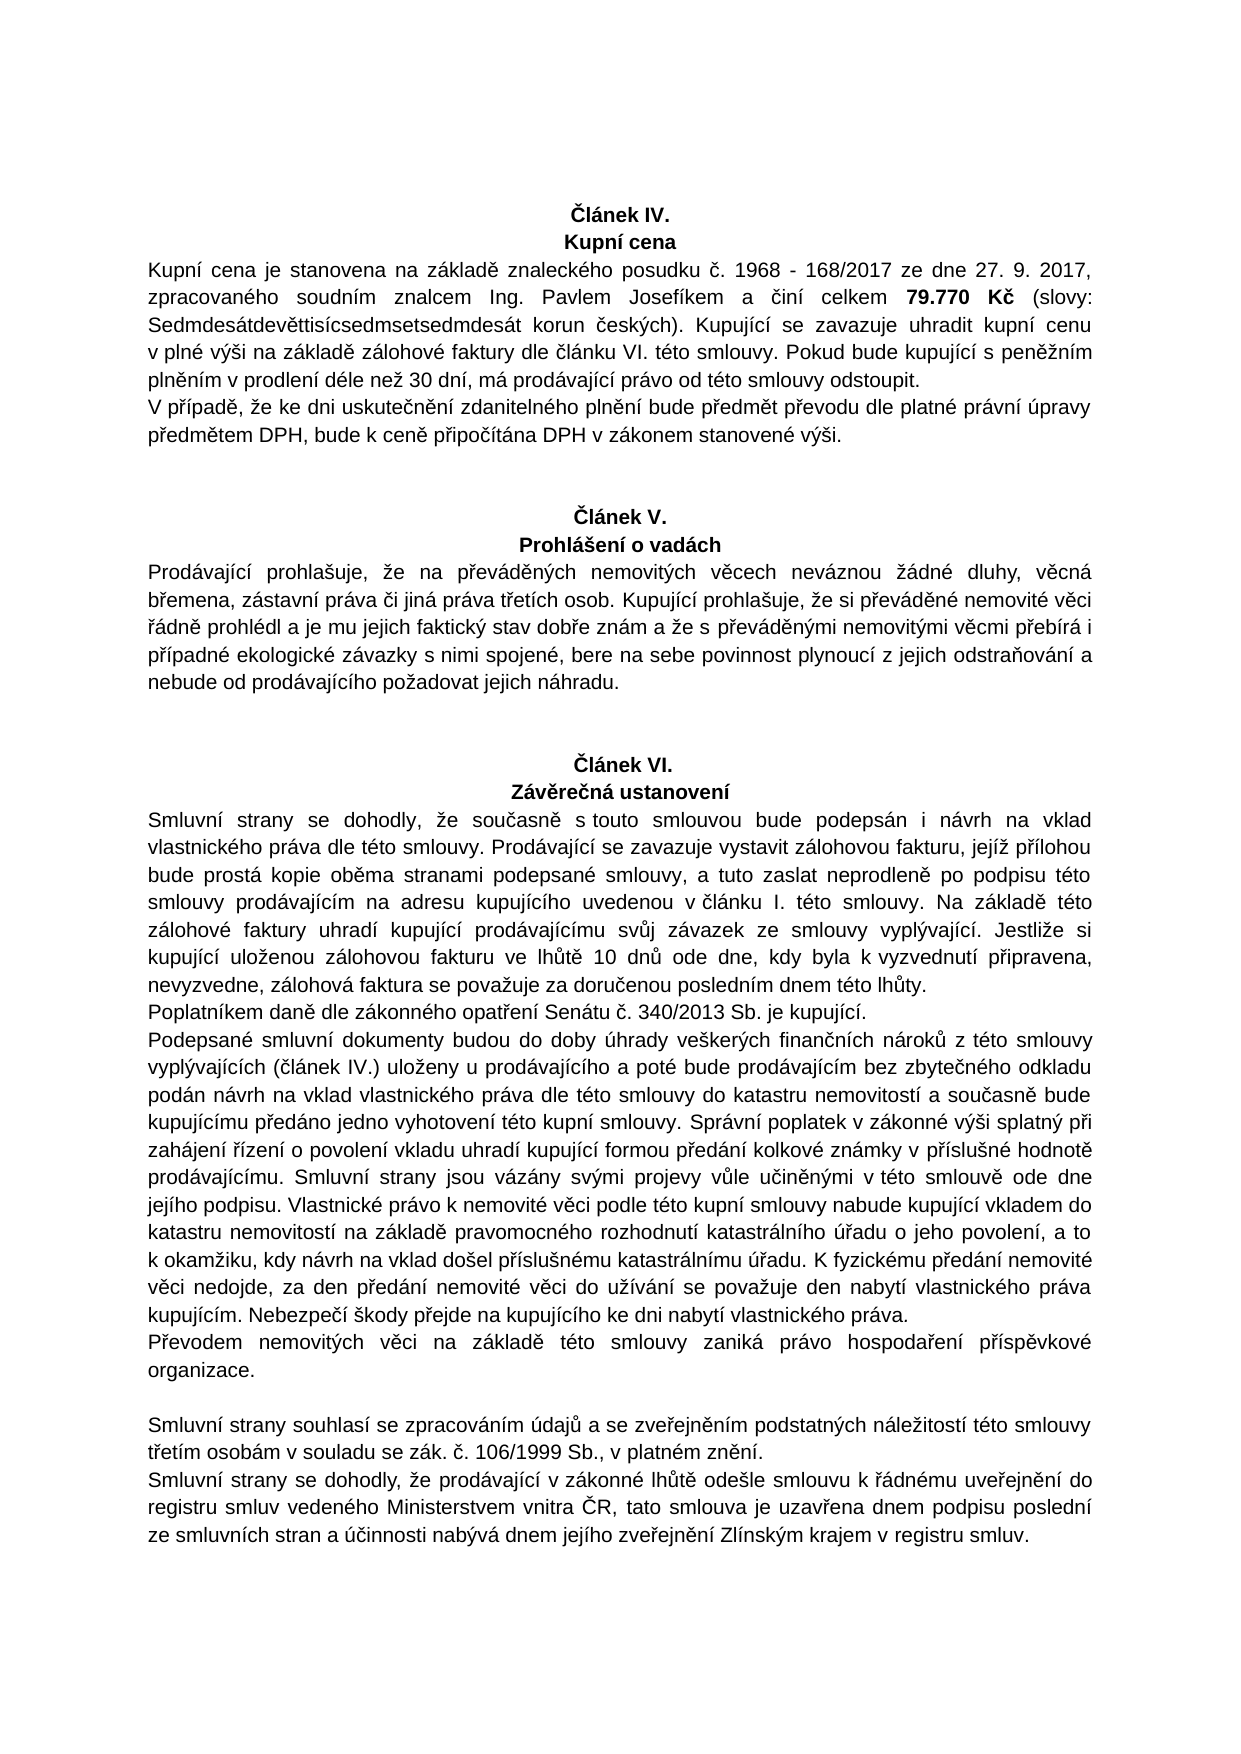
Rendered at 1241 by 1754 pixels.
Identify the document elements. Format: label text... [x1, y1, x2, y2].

text Podepsané smluvní dokumenty budou do doby úhrady veškerých finančních nároků z této smlouvy vyplývajících (článek IV.) uloženy u prodávajícího a poté bude prodávajícím bez zbytečného odkladu podán návrh na vklad vlastnického práva dle této smlouvy do katastru nemovitostí a současně bude kupujícímu předáno jedno vyhotovení této kupní smlouvy. Správní poplatek v zákonné výši splatný při zahájení řízení o povolení vkladu uhradí kupující formou předání kolkové známky v příslušné hodnotě prodávajícímu. Smluvní strany jsou vázány svými projevy vůle učiněnými v této smlouvě ode dne jejího podpisu. Vlastnické právo k nemovité věci podle této kupní smlouvy nabude kupující vkladem do katastru nemovitostí na základě pravomocného rozhodnutí katastrálního úřadu o jeho povolení, a to k okamžiku, kdy návrh na vklad došel příslušnému katastrálnímu úřadu. K fyzickému předání nemovité věci nedojde, za den předání nemovité věci do užívání se považuje den nabytí vlastnického práva kupujícím. Nebezpečí škody přejde na kupujícího ke dni nabytí vlastnického práva. [148, 1028, 1093, 1327]
text Smluvní strany se dohodly, že současně s touto smlouvou bude podepsán i návrh na vklad vlastnického práva dle této smlouvy. Prodávající se zavazuje vystavit zálohovou fakturu, jejíž přílohou bude prostá kopie oběma stranami podepsané smlouvy, a tuto zaslat neprodleně po podpisu této smlouvy prodávajícím na adresu kupujícího uvedenou v článku I. této smlouvy. Na základě této zálohové faktury uhradí kupující prodávajícímu svůj závazek ze smlouvy vyplývající. Jestliže si kupující uloženou zálohovou fakturu ve lhůtě 10 dnů ode dne, kdy byla k vyzvednutí připravena, nevyzvedne, zálohová faktura se považuje za doručenou posledním dnem této lhůty. [148, 808, 1093, 997]
text V případě, že ke dni uskutečnění zdanitelného plnění bude předmět převodu dle platné právní úpravy předmětem DPH, bude k ceně připočítána DPH v zákonem stanovené výši. [148, 395, 1093, 447]
text Prohlášení o vadách [148, 533, 1093, 557]
text Článek VI. [148, 753, 1093, 777]
text Závěrečná ustanovení [148, 780, 1093, 804]
text Kupní cena je stanovena na základě znaleckého posudku č. 1968 - 168/2017 ze dne 27. 9. 2017, zpracovaného soudním znalcem Ing. Pavlem Josefíkem a činí celkem 79.770 Kč (slovy: Sedmdesátdevěttisícsedmsetsedmdesát korun českých). Kupující se zavazuje uhradit kupní cenu v plné výši na základě zálohové faktury dle článku VI. této smlouvy. Pokud bude kupující s peněžním plněním v prodlení déle než 30 dní, má prodávající právo od této smlouvy odstoupit. [148, 258, 1093, 392]
text Článek V. [148, 505, 1093, 529]
text Článek IV. [148, 203, 1093, 227]
text Kupní cena [148, 230, 1093, 254]
text Smluvní strany souhlasí se zpracováním údajů a se zveřejněním podstatných náležitostí této smlouvy třetím osobám v souladu se zák. č. 106/1999 Sb., v platném znění. [148, 1413, 1093, 1464]
text Převodem nemovitých věci na základě této smlouvy zaniká právo hospodaření příspěvkové organizace. [148, 1330, 1093, 1382]
text Prodávající prohlašuje, že na převáděných nemovitých věcech neváznou žádné dluhy, věcná břemena, zástavní práva či jiná práva třetích osob. Kupující prohlašuje, že si převáděné nemovité věci řádně prohlédl a je mu jejich faktický stav dobře znám a že s převáděnými nemovitými věcmi přebírá i případné ekologické závazky s nimi spojené, bere na sebe povinnost plynoucí z jejich odstraňování a nebude od prodávajícího požadovat jejich náhradu. [148, 560, 1093, 694]
text Smluvní strany se dohodly, že prodávající v zákonné lhůtě odešle smlouvu k řádnému uveřejnění do registru smluv vedeného Ministerstvem vnitra ČR, tato smlouva je uzavřena dnem podpisu poslední ze smluvních stran a účinnosti nabývá dnem jejího zveřejnění Zlínským krajem v registru smluv. [148, 1468, 1093, 1547]
text Poplatníkem daně dle zákonného opatření Senátu č. 340/2013 Sb. je kupující. [148, 1000, 1093, 1024]
